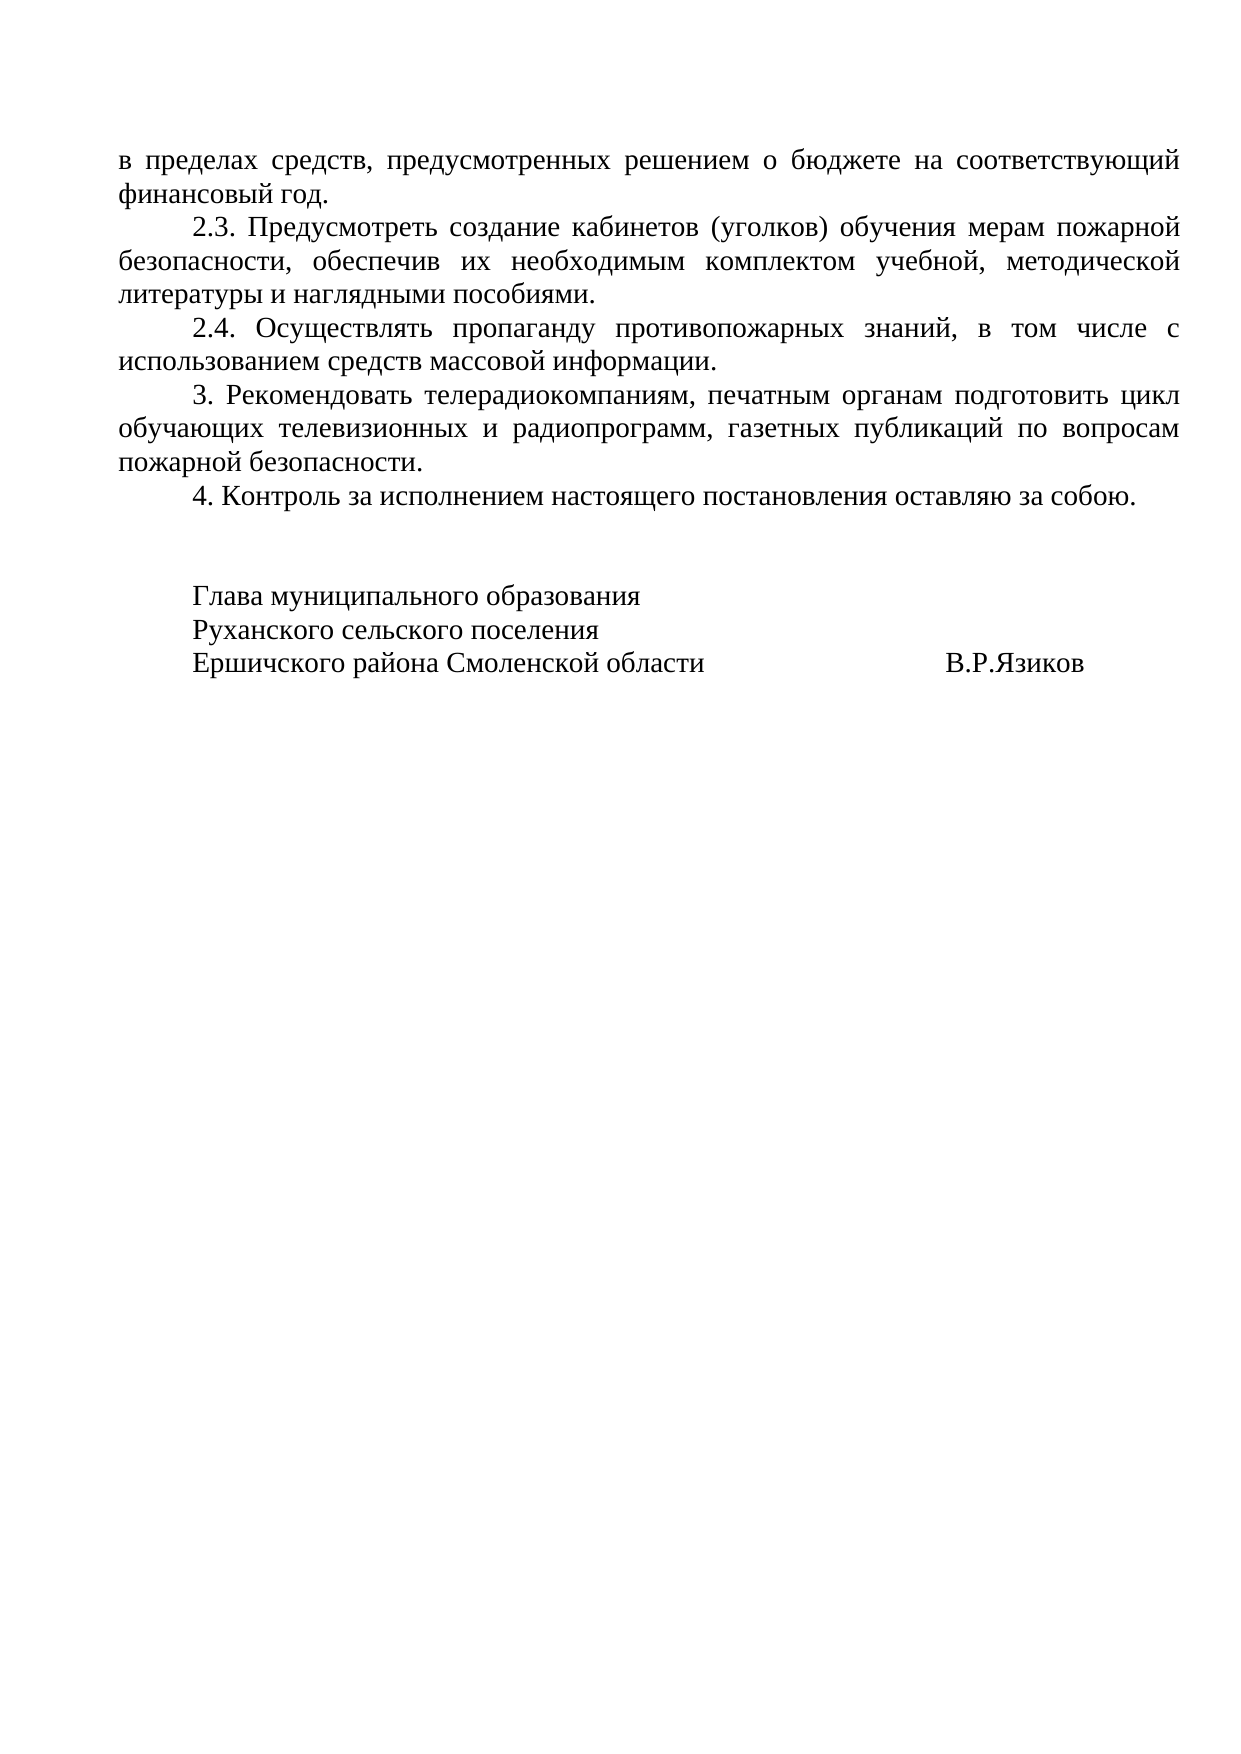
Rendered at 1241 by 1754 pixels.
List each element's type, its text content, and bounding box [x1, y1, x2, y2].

text 2.3. Предусмотреть создание кабинетов (уголков) обучения мерам пожарной безопасности, обеспечив их необходимым комплектом учебной, методической литературы и наглядными пособиями. [118, 209, 1181, 310]
text Глава муниципального образования [118, 578, 1181, 612]
text 3. Рекомендовать телерадиокомпаниям, печатным органам подготовить цикл обучающих телевизионных и радиопрограмм, газетных публикаций по вопросам пожарной безопасности. [118, 377, 1181, 478]
text Руханского сельского поселения [118, 612, 1181, 645]
text в пределах средств, предусмотренных решением о бюджете на соответствующий финансовый год. [118, 142, 1181, 209]
text 4. Контроль за исполнением настоящего постановления оставляю за собою. [118, 478, 1181, 511]
text 2.4. Осуществлять пропаганду противопожарных знаний, в том числе с использованием средств массовой информации. [118, 310, 1181, 377]
text Ершичского района Смоленской области В.Р.Язиков [118, 645, 1181, 679]
